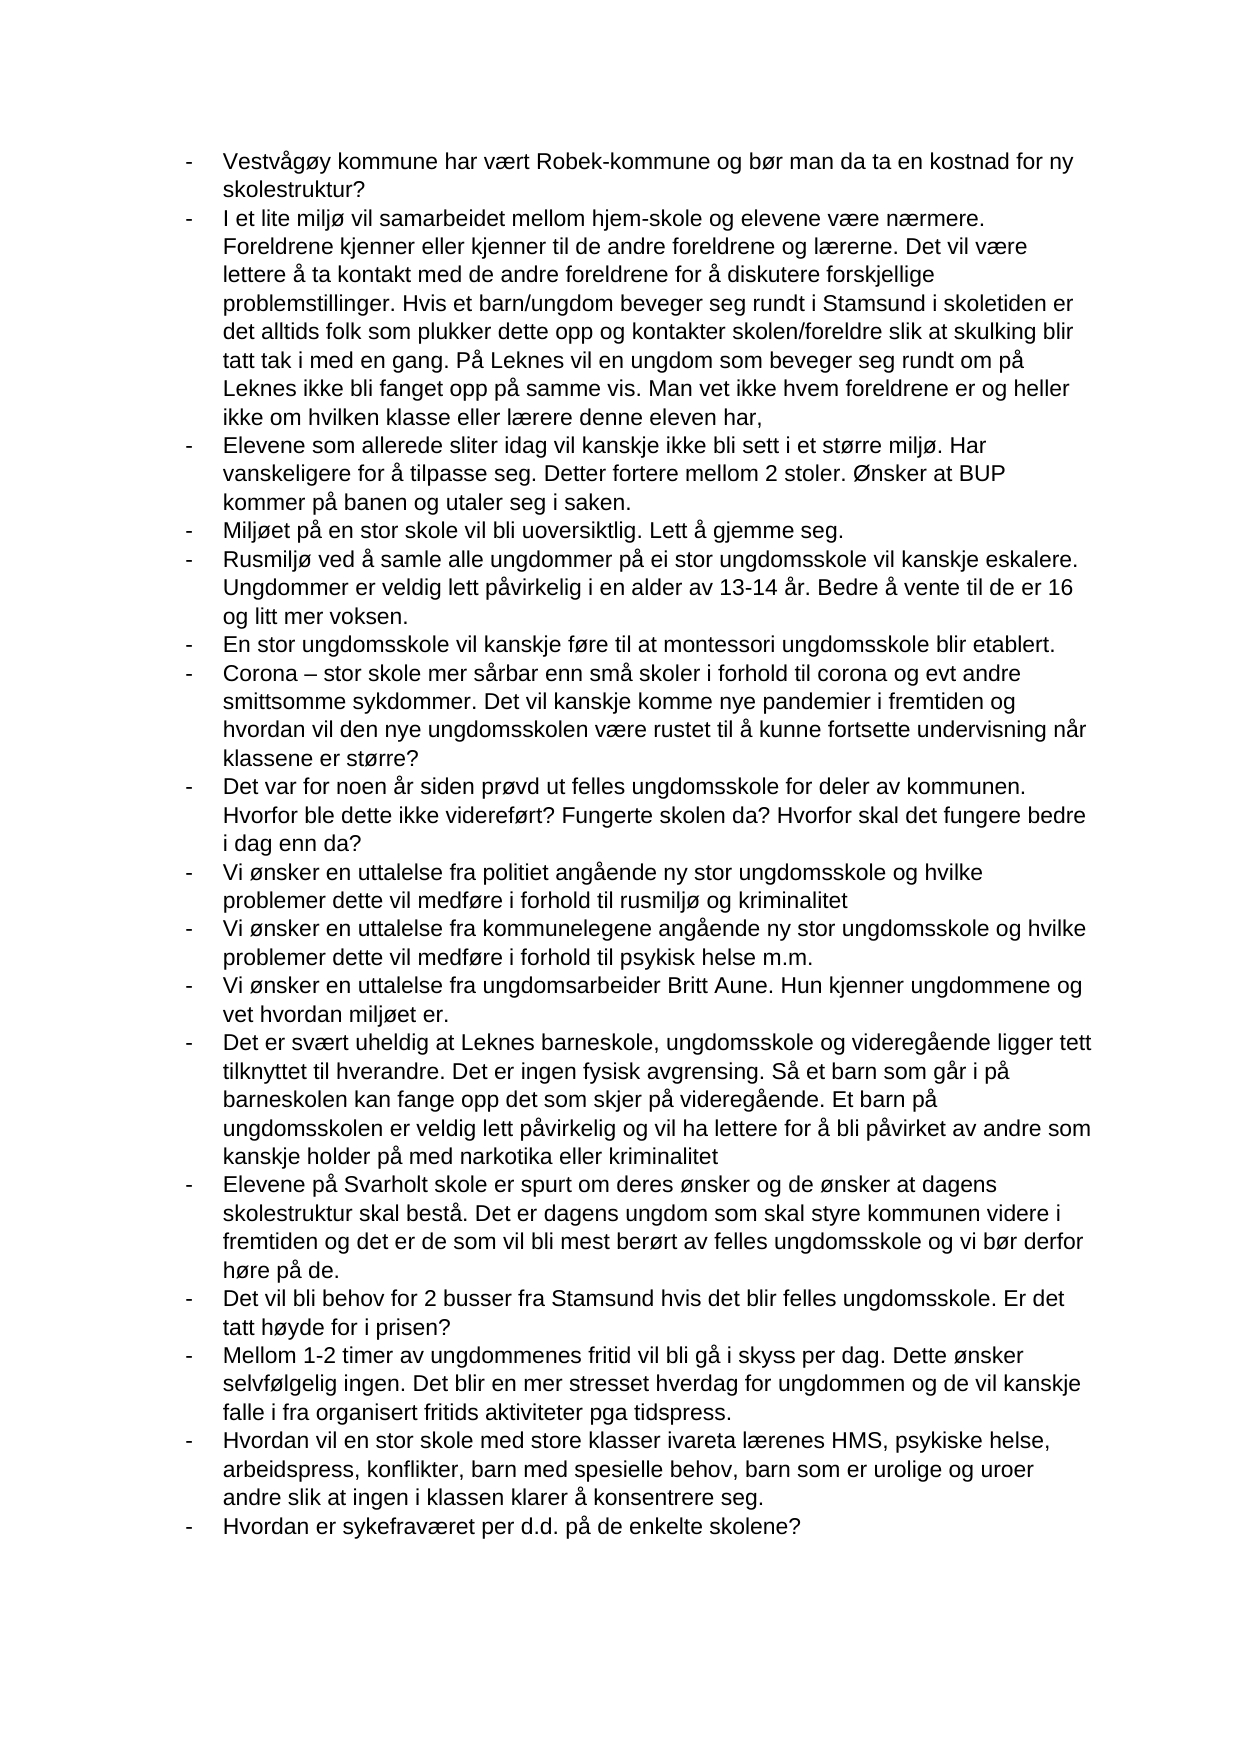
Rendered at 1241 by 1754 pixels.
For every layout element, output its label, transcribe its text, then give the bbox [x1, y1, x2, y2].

list Det var for noen år siden prøvd ut felles ungdomsskole for deler av kommunen. Hvorfor ble dette ikke videreført? Fungerte skolen da? Hvorfor skal det fungere bedre i dag enn da? [185, 773, 1093, 856]
list Hvordan er sykefraværet per d.d. på de enkelte skolene? [185, 1513, 1093, 1539]
list Elevene som allerede sliter idag vil kanskje ikke bli sett i et større miljø. Har vanskeligere for å tilpasse seg. Detter fortere mellom 2 stoler. Ønsker at BUP kommer på banen og utaler seg i saken. [185, 432, 1093, 515]
list Elevene på Svarholt skole er spurt om deres ønsker og de ønsker at dagens skolestruktur skal bestå. Det er dagens ungdom som skal styre kommunen videre i fremtiden og det er de som vil bli mest berørt av felles ungdomsskole og vi bør derfor høre på de. [185, 1171, 1093, 1283]
list Miljøet på en stor skole vil bli uoversiktlig. Lett å gjemme seg. [185, 517, 1093, 544]
list Rusmiljø ved å samle alle ungdommer på ei stor ungdomsskole vil kanskje eskalere. Ungdommer er veldig lett påvirkelig i en alder av 13-14 år. Bedre å vente til de er 16 og litt mer voksen. [185, 546, 1093, 629]
list Vestvågøy kommune har vært Robek-kommune og bør man da ta en kostnad for ny skolestruktur? [185, 148, 1093, 202]
list Corona – stor skole mer sårbar enn små skoler i forhold til corona og evt andre smittsomme sykdommer. Det vil kanskje komme nye pandemier i fremtiden og hvordan vil den nye ungdomsskolen være rustet til å kunne fortsette undervisning når klassene er større? [185, 659, 1093, 771]
list Vi ønsker en uttalelse fra kommunelegene angående ny stor ungdomsskole og hvilke problemer dette vil medføre i forhold til psykisk helse m.m. [185, 915, 1093, 970]
list Vi ønsker en uttalelse fra ungdomsarbeider Britt Aune. Hun kjenner ungdommene og vet hvordan miljøet er. [185, 972, 1093, 1027]
list Mellom 1-2 timer av ungdommenes fritid vil bli gå i skyss per dag. Dette ønsker selvfølgelig ingen. Det blir en mer stresset hverdag for ungdommen og de vil kanskje falle i fra organisert fritids aktiviteter pga tidspress. [185, 1342, 1093, 1425]
list Det vil bli behov for 2 busser fra Stamsund hvis det blir felles ungdomsskole. Er det tatt høyde for i prisen? [185, 1285, 1093, 1340]
list En stor ungdomsskole vil kanskje føre til at montessori ungdomsskole blir etablert. [185, 631, 1093, 657]
list Hvordan vil en stor skole med store klasser ivareta lærenes HMS, psykiske helse, arbeidspress, konflikter, barn med spesielle behov, barn som er urolige og uroer andre slik at ingen i klassen klarer å konsentrere seg. [185, 1427, 1093, 1511]
list Vi ønsker en uttalelse fra politiet angående ny stor ungdomsskole og hvilke problemer dette vil medføre i forhold til rusmiljø og kriminalitet [185, 858, 1093, 913]
list Det er svært uheldig at Leknes barneskole, ungdomsskole og videregående ligger tett tilknyttet til hverandre. Det er ingen fysisk avgrensing. Så et barn som går i på barneskolen kan fange opp det som skjer på videregående. Et barn på ungdomsskolen er veldig lett påvirkelig og vil ha lettere for å bli påvirket av andre som kanskje holder på med narkotika eller kriminalitet [185, 1029, 1093, 1169]
list I et lite miljø vil samarbeidet mellom hjem-skole og elevene være nærmere. Foreldrene kjenner eller kjenner til de andre foreldrene og lærerne. Det vil være lettere å ta kontakt med de andre foreldrene for å diskutere forskjellige problemstillinger. Hvis et barn/ungdom beveger seg rundt i Stamsund i skoletiden er det alltids folk som plukker dette opp og kontakter skolen/foreldre slik at skulking blir tatt tak i med en gang. På Leknes vil en ungdom som beveger seg rundt om på Leknes ikke bli fanget opp på samme vis. Man vet ikke hvem foreldrene er og heller ikke om hvilken klasse eller lærere denne eleven har, [185, 204, 1093, 430]
